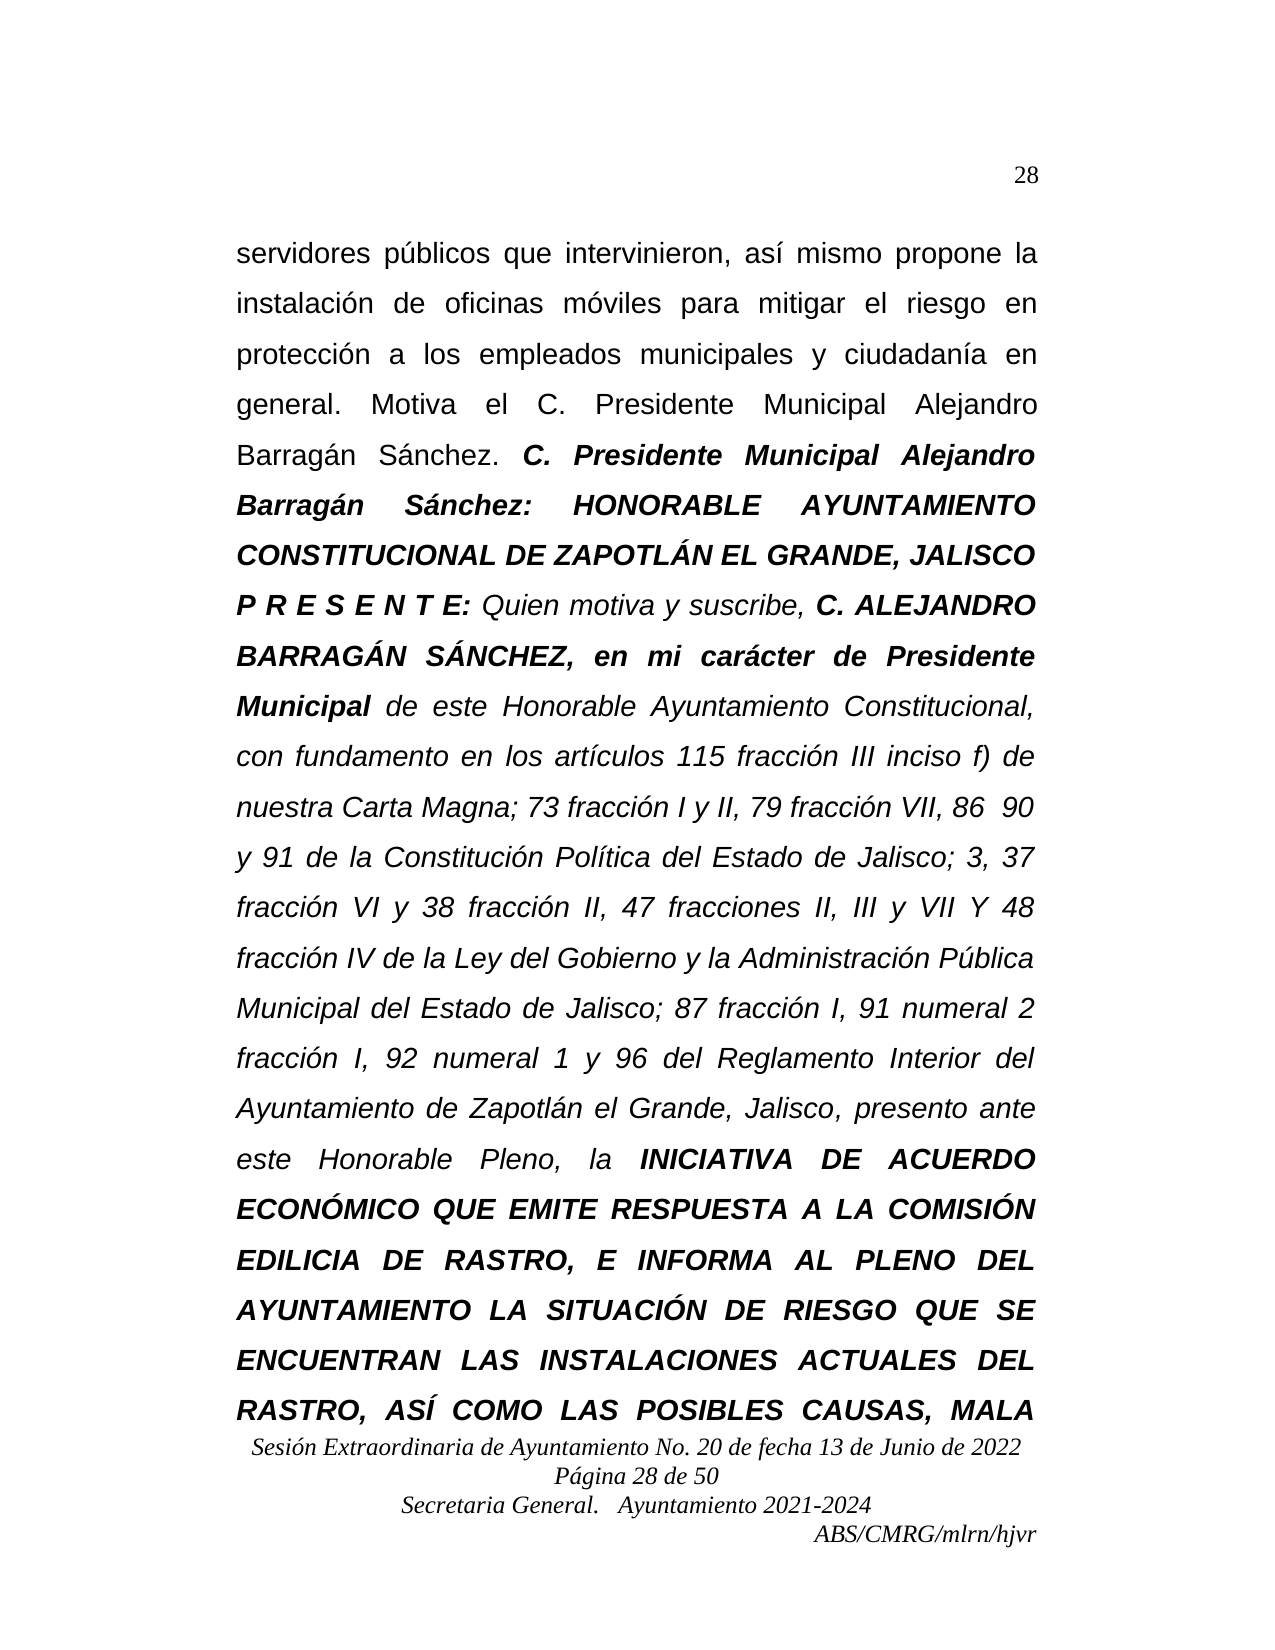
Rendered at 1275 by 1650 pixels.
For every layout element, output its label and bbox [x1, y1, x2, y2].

text [236, 236, 1039, 1427]
